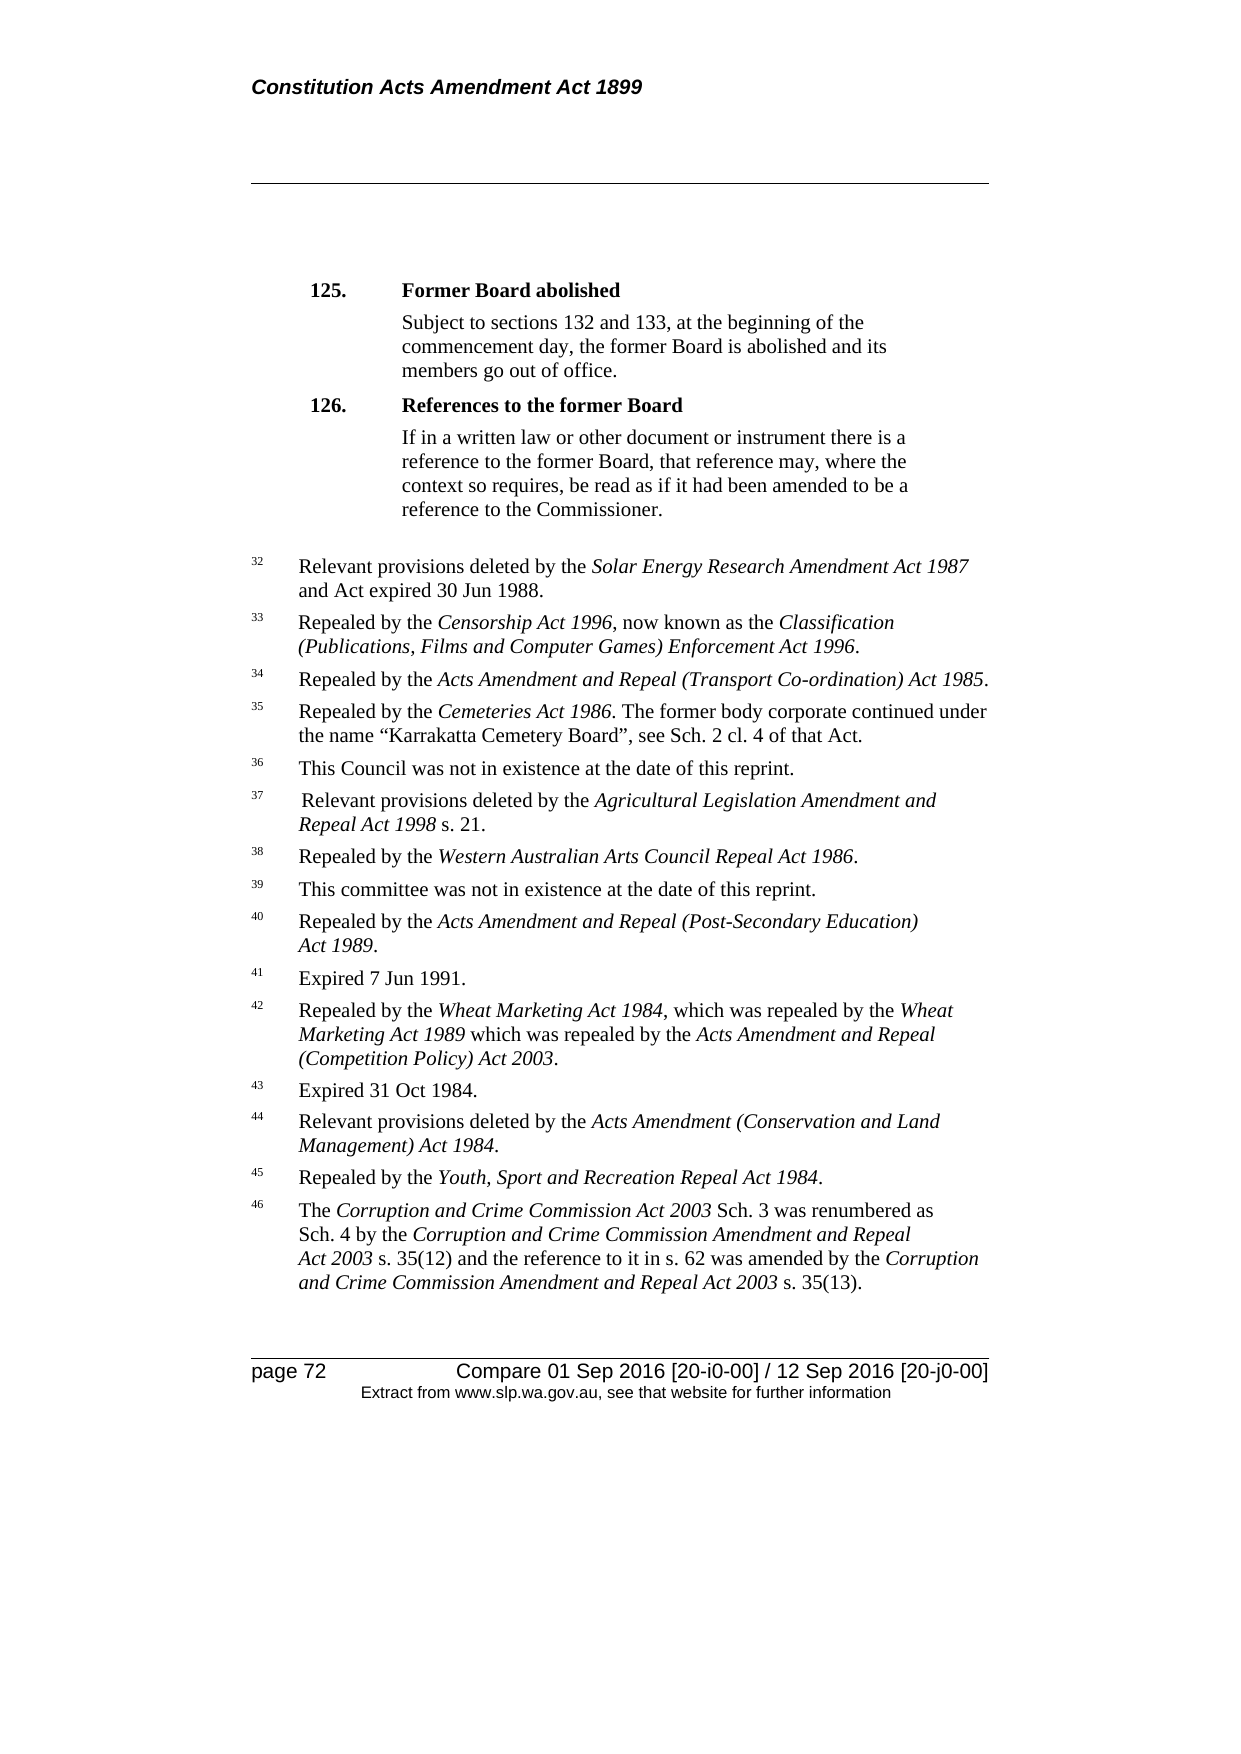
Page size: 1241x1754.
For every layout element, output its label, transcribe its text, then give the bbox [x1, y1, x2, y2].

text Subject to sections 132 and 133, at the beginning of the commencement day, the former Board is abolished and its members go out of office. [313, 310, 960, 382]
text If in a written law or other document or instrument there is a reference to the former Board, that reference may, where the context so requires, be read as if it had been amended to be a reference to the Commissioner. [313, 425, 960, 521]
text 44 Relevant provisions deleted by the Acts Amendment (Conservation and Land Management) Act 1984. [251, 1109, 989, 1157]
text 45 Repealed by the Youth, Sport and Recreation Repeal Act 1984. [251, 1165, 989, 1189]
text 36 This Council was not in existence at the date of this reprint. [251, 755, 989, 779]
subtitle 125. Former Board abolished [310, 278, 960, 302]
text 42 Repealed by the Wheat Marketing Act 1984, which was repealed by the Wheat Marketing Act 1989 which was repealed by the Acts Amendment and Repeal (Competition Policy) Act 2003. [251, 998, 989, 1070]
text 34 Repealed by the Acts Amendment and Repeal (Transport Co-ordination) Act 1985. [251, 667, 989, 691]
text 37 Relevant provisions deleted by the Agricultural Legislation Amendment and Repeal Act 1998 s. 21. [251, 788, 989, 836]
text 35 Repealed by the Cemeteries Act 1986. The former body corporate continued under the name “Karrakatta Cemetery Board”, see Sch. 2 cl. 4 of that Act. [251, 699, 989, 747]
text 33 Repealed by the Censorship Act 1996, now known as the Classification (Publications, Films and Computer Games) Enforcement Act 1996. [251, 610, 989, 658]
text 43 Expired 31 Oct 1984. [251, 1078, 989, 1102]
subtitle 126. References to the former Board [310, 393, 960, 417]
text 41 Expired 7 Jun 1991. [251, 966, 989, 989]
text 39 This committee was not in existence at the date of this reprint. [251, 877, 989, 901]
text 38 Repealed by the Western Australian Arts Council Repeal Act 1986. [251, 844, 989, 868]
text 32 Relevant provisions deleted by the Solar Energy Research Amendment Act 1987 and Act expired 30 Jun 1988. [251, 554, 989, 602]
text 46 The Corruption and Crime Commission Act 2003 Sch. 3 was renumbered as Sch. 4 by the Corruption and Crime Commission Amendment and Repeal Act 2003 s. 35(12) and the reference to it in s. 62 was amended by the Corruption and Crime Commission Amendment and Repeal Act 2003 s. 35(13). [251, 1198, 989, 1294]
text 40 Repealed by the Acts Amendment and Repeal (Post-Secondary Education) Act 1989. [251, 909, 989, 957]
